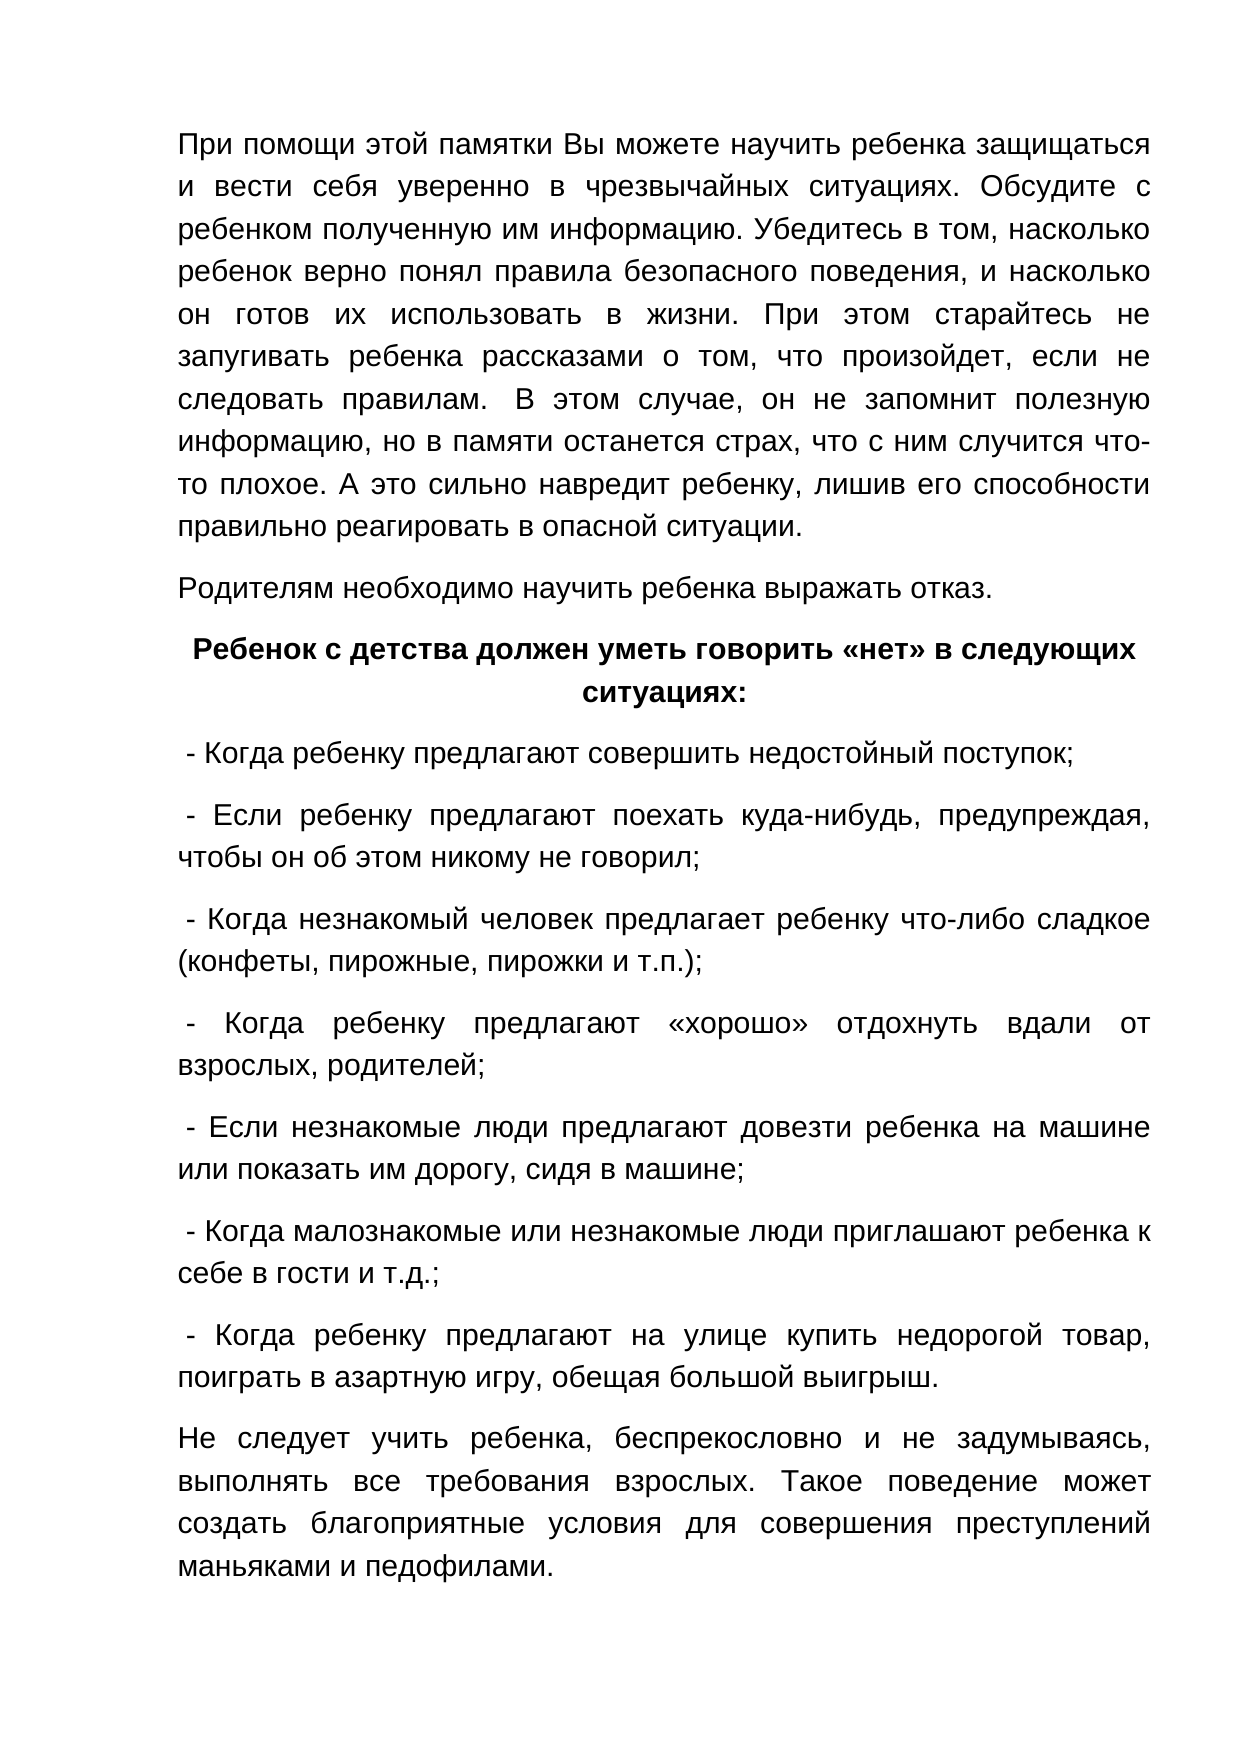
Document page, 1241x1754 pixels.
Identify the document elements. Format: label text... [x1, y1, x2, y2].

text При помощи этой памятки Вы можете научить ребенка защищаться и вести себя уверенно в чрезвычайных ситуациях. Обсудите с ребенком полученную им информацию. Убедитесь в том, насколько ребенок верно понял правила безопасного поведения, и насколько он готов их использовать в жизни. При этом старайтесь не запугивать ребенка рассказами о том, что произойдет, если не следовать правилам. В этом случае, он не запомнит полезную информацию, но в памяти останется страх, что с ним случится что-то плохое. А это сильно навредит ребенку, лишив его способности правильно реагировать в опасной ситуации. [177, 118, 1152, 543]
text Родителям необходимо научить ребенка выражать отказ. [177, 562, 1152, 604]
text - Когда незнакомый человек предлагает ребенку что-либо сладкое (конфеты, пирожные, пирожки и т.п.); [177, 893, 1152, 978]
text - Когда ребенку предлагают на улице купить недорогой товар, поиграть в азартную игру, обещая большой выигрыш. [177, 1309, 1152, 1394]
text - Когда ребенку предлагают «хорошо» отдохнуть вдали от взрослых, родителей; [177, 997, 1152, 1082]
text - Если незнакомые люди предлагают довезти ребенка на машине или показать им дорогу, сидя в машине; [177, 1101, 1152, 1186]
text - Когда ребенку предлагают совершить недостойный поступок; [177, 727, 1152, 770]
text Ребенок с детства должен уметь говорить «нет» в следующих ситуациях: [177, 623, 1152, 708]
text - Если ребенку предлагают поехать куда-нибудь, предупреждая, чтобы он об этом никому не говорил; [177, 789, 1152, 874]
text Не следует учить ребенка, беспрекословно и не задумываясь, выполнять все требования взрослых. Такое поведение может создать благоприятные условия для совершения преступлений маньяками и педофилами. [177, 1413, 1152, 1583]
text - Когда малознакомые или незнакомые люди приглашают ребенка к себе в гости и т.д.; [177, 1205, 1152, 1290]
